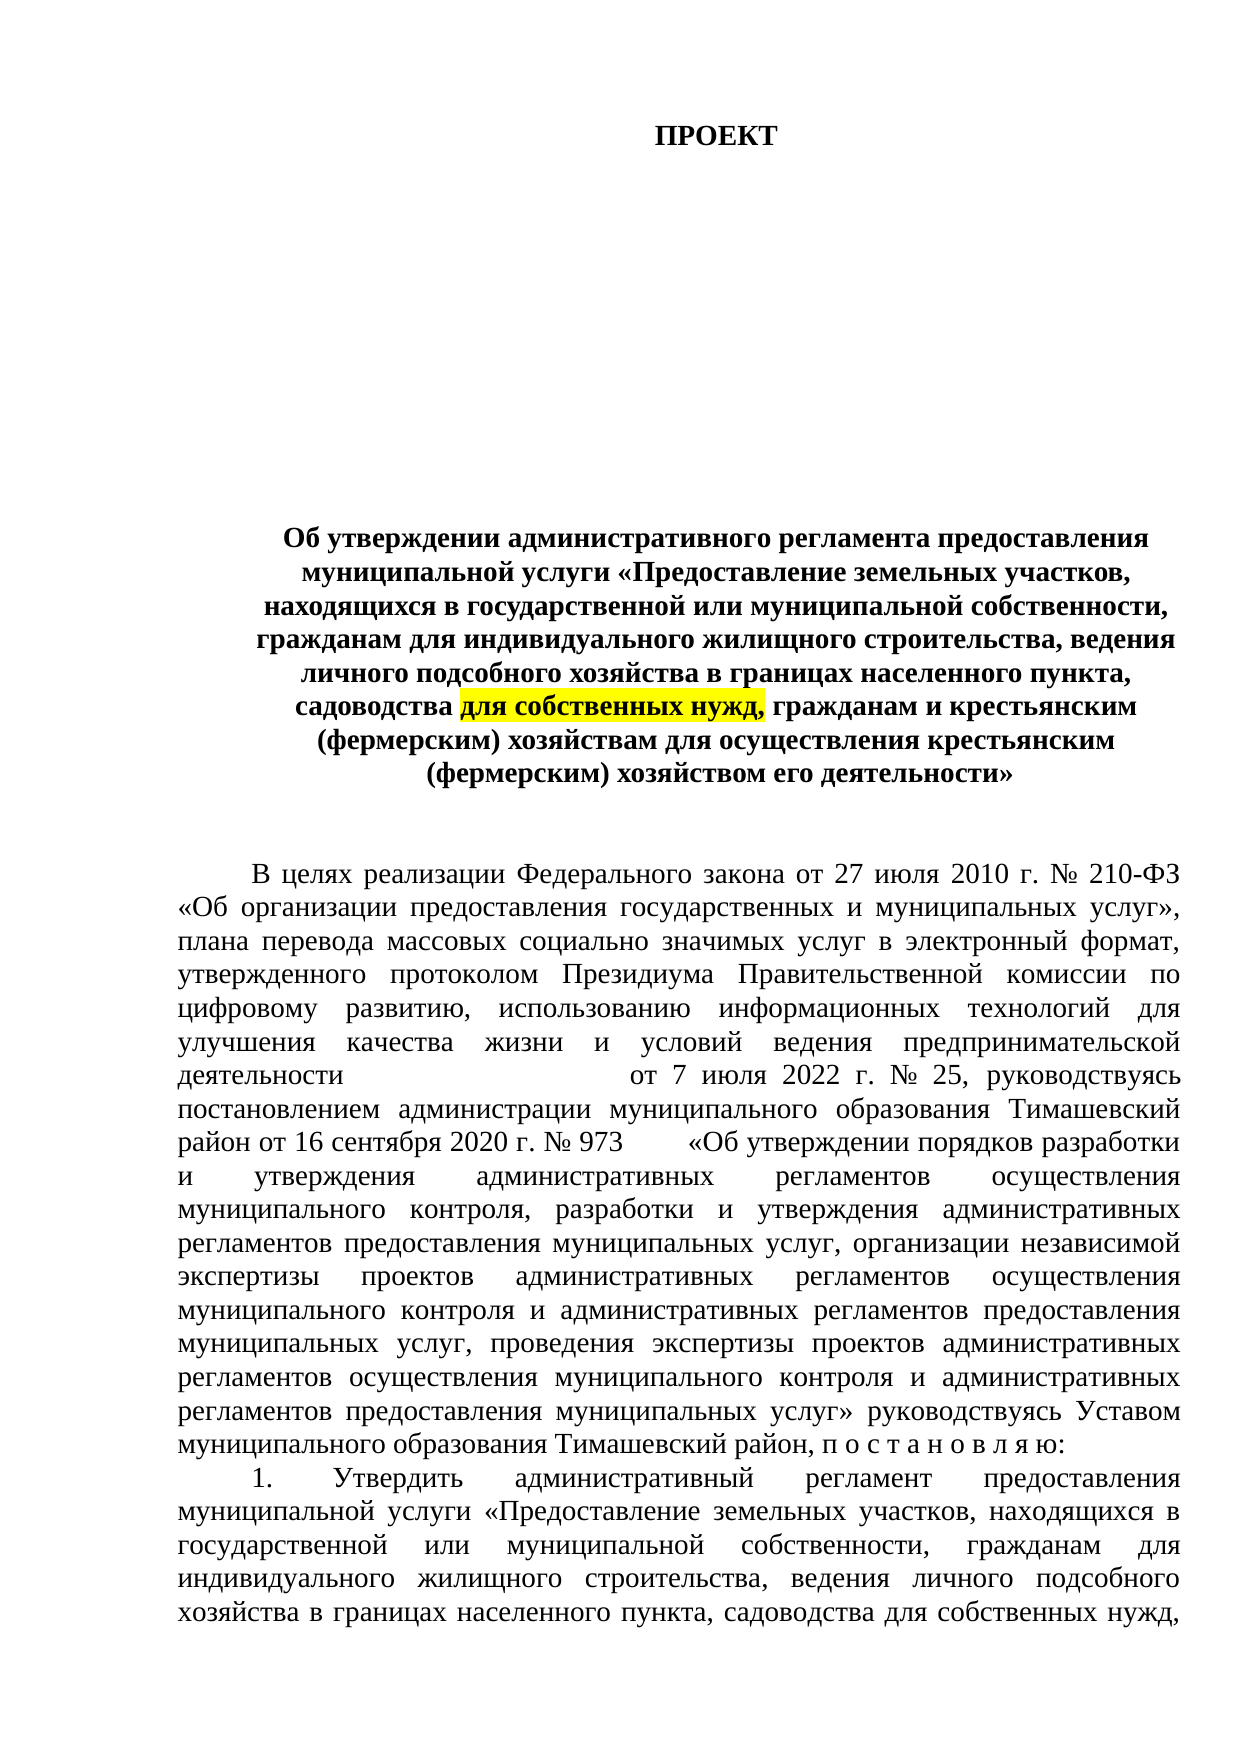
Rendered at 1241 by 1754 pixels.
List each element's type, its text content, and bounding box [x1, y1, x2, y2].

text садоводства для собственных нужд, гражданам и крестьянским [765, 688, 1181, 722]
text садоводства для собственных нужд, гражданам и крестьянским [251, 688, 460, 722]
text (фермерским) хозяйством его деятельности» [251, 755, 1181, 789]
text В целях реализации Федерального закона от 27 июля 2010 г. № 210-ФЗ «Об организации предоставления государственных и муниципальных услуг», плана перевода массовых социально значимых услуг в электронный формат, утвержденного протоколом Президиума Правительственной комиссии по цифровому развитию, использованию информационных технологий для улучшения качества жизни и условий ведения предпринимательской деятельности от 7 июля 2022 г. № 25, руководствуясь постановлением администрации муниципального образования Тимашевский район от 16 сентября 2020 г. № 973 «Об утверждении порядков разработки и утверждения административных регламентов осуществления муниципального контроля, разработки и утверждения административных регламентов предоставления муниципальных услуг, организации независимой экспертизы проектов административных регламентов осуществления муниципального контроля и административных регламентов предоставления муниципальных услуг, проведения экспертизы проектов административных регламентов осуществления муниципального контроля и административных регламентов предоставления муниципальных услуг» руководствуясь Уставом муниципального образования Тимашевский район, п о с т а н о в л я ю: [177, 856, 1181, 1460]
text (фермерским) хозяйствам для осуществления крестьянским [251, 722, 1181, 755]
text муниципальной услуги «Предоставление земельных участков, [251, 554, 1181, 588]
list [177, 1460, 1181, 1627]
text находящихся в государственной или муниципальной собственности, гражданам для индивидуального жилищного строительства, ведения личного подсобного хозяйства в границах населенного пункта, [251, 588, 1181, 688]
text ПРОЕКТ [251, 118, 1181, 152]
text Об утверждении административного регламента предоставления [251, 521, 1181, 554]
